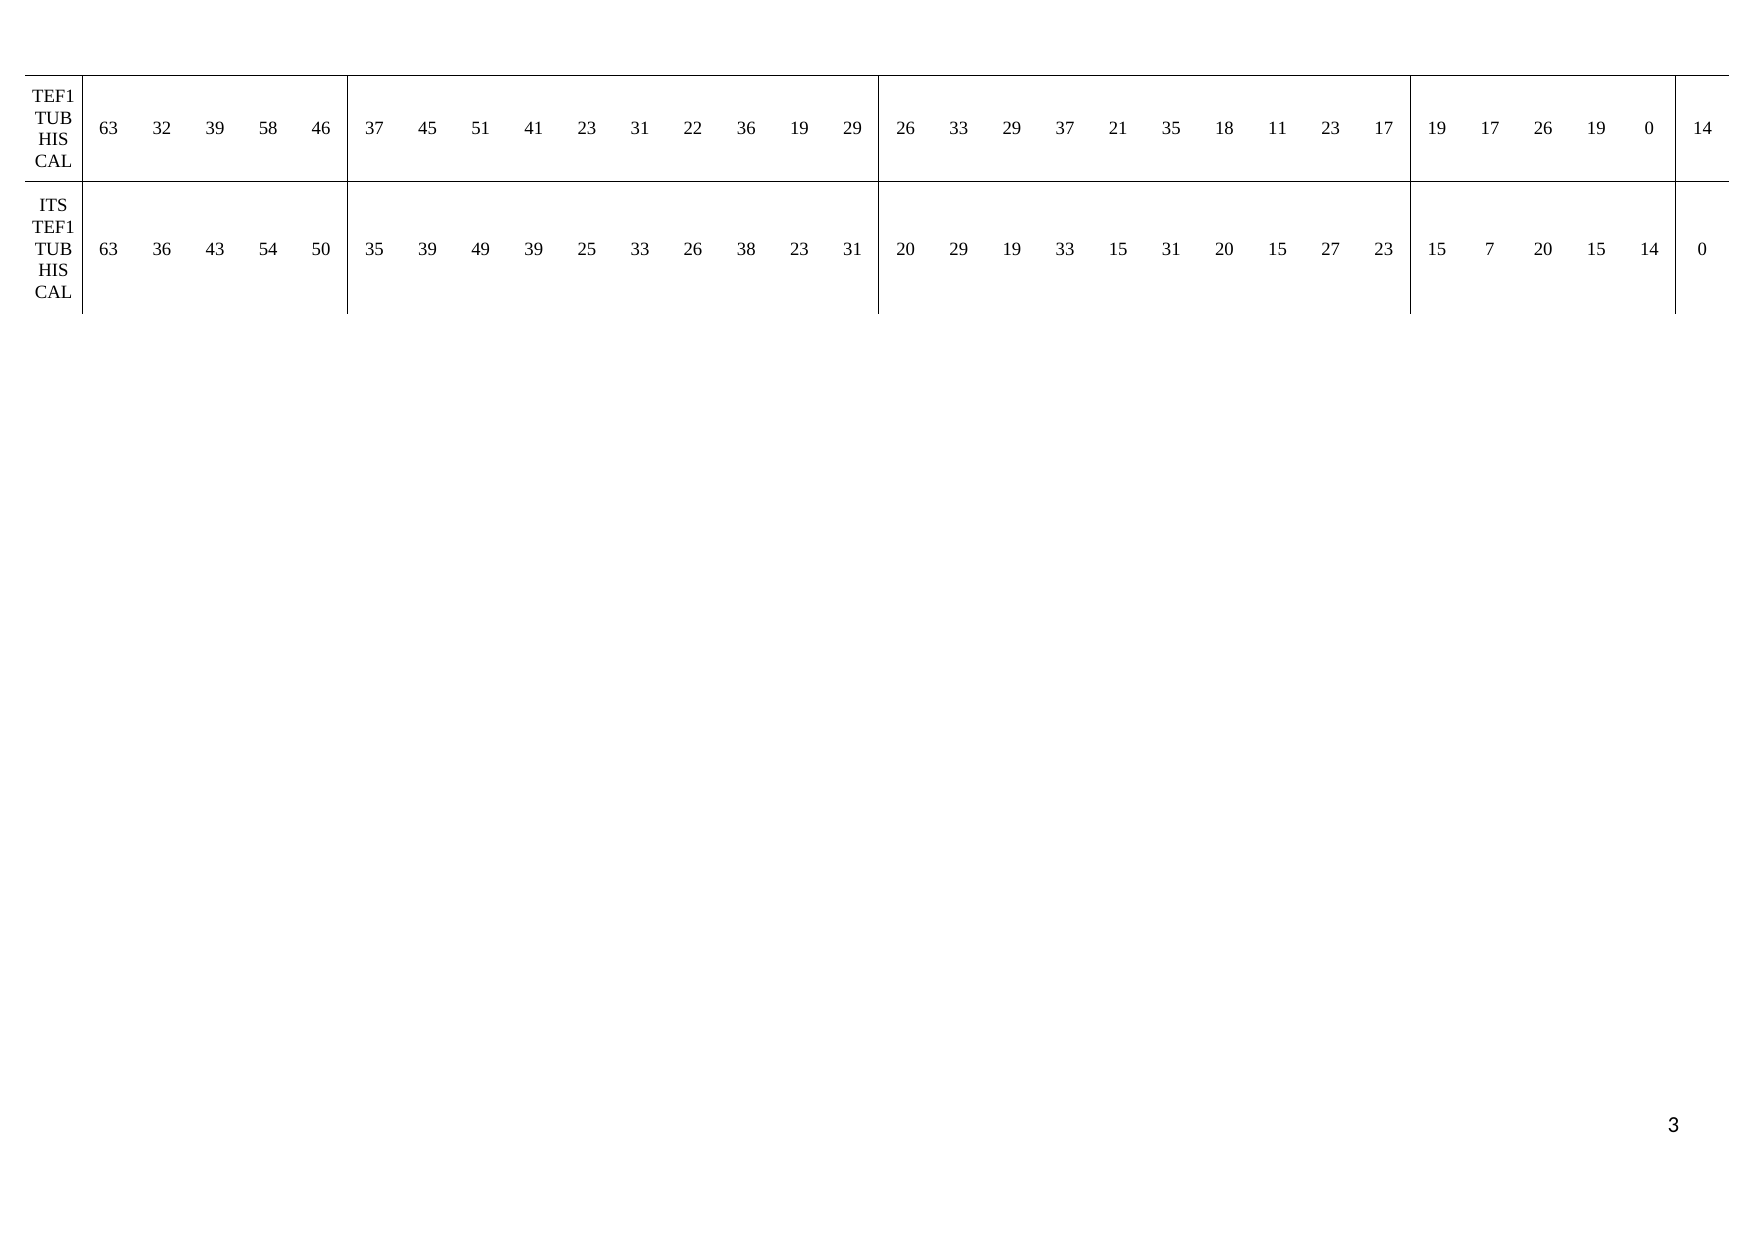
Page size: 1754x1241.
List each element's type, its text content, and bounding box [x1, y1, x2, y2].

table_cell 63 [83, 76, 135, 181]
table_cell 36 [135, 182, 188, 314]
table_cell 11 [1251, 76, 1304, 181]
table_cell 26 [666, 182, 719, 314]
table_cell 23 [773, 182, 826, 314]
table_cell 50 [295, 182, 347, 314]
table_cell 39 [401, 182, 454, 314]
table_cell 15 [1411, 182, 1463, 314]
table_cell 37 [1039, 76, 1091, 181]
table_cell 15 [1251, 182, 1304, 314]
table_cell ITS TEF1 TUB HIS CAL [25, 182, 82, 314]
table_cell 31 [1145, 182, 1198, 314]
table_cell 45 [401, 76, 454, 181]
table_cell 63 [83, 182, 135, 314]
table_cell 17 [1357, 76, 1410, 181]
table_cell 31 [614, 76, 666, 181]
table_cell 41 [507, 76, 560, 181]
table_cell 20 [1516, 182, 1570, 314]
table_cell 23 [560, 76, 613, 181]
table_cell 20 [879, 182, 932, 314]
table_cell TEF1 TUB HIS CAL [25, 76, 82, 181]
table_cell 26 [879, 76, 932, 181]
table_cell 39 [188, 76, 242, 181]
table_cell 38 [720, 182, 773, 314]
table_cell 37 [348, 76, 401, 181]
table_cell 20 [1198, 182, 1251, 314]
table_cell 51 [454, 76, 507, 181]
table_cell 33 [932, 76, 985, 181]
table_cell 39 [507, 182, 560, 314]
table_cell 33 [614, 182, 666, 314]
table_cell 58 [242, 76, 294, 181]
table_cell 29 [826, 76, 878, 181]
table_cell 35 [1145, 76, 1198, 181]
table_cell 27 [1304, 182, 1357, 314]
table_cell 33 [1039, 182, 1091, 314]
table_cell 21 [1091, 76, 1144, 181]
table_cell 0 [1623, 76, 1675, 181]
table_cell 25 [560, 182, 613, 314]
table_cell 22 [666, 76, 719, 181]
table_cell 29 [932, 182, 985, 314]
table_cell 14 [1623, 182, 1675, 314]
table_cell 26 [1516, 76, 1570, 181]
table_cell 35 [348, 182, 401, 314]
table_cell 29 [985, 76, 1038, 181]
table_cell 17 [1463, 76, 1516, 181]
table_cell 54 [242, 182, 294, 314]
table_cell 43 [188, 182, 242, 314]
table_cell 36 [720, 76, 773, 181]
table_cell 19 [985, 182, 1038, 314]
table_cell 19 [1570, 76, 1623, 181]
table_cell 23 [1304, 76, 1357, 181]
table_cell 31 [826, 182, 878, 314]
table_cell 49 [454, 182, 507, 314]
table_cell 23 [1357, 182, 1410, 314]
table_cell 7 [1463, 182, 1516, 314]
table_cell 46 [295, 76, 347, 181]
table_cell 15 [1570, 182, 1623, 314]
table_cell 15 [1091, 182, 1144, 314]
table_cell 19 [1411, 76, 1463, 181]
table_cell 32 [135, 76, 188, 181]
table_cell 0 [1676, 182, 1729, 314]
table_cell 14 [1676, 76, 1729, 181]
table_cell 19 [773, 76, 826, 181]
table_cell 18 [1198, 76, 1251, 181]
